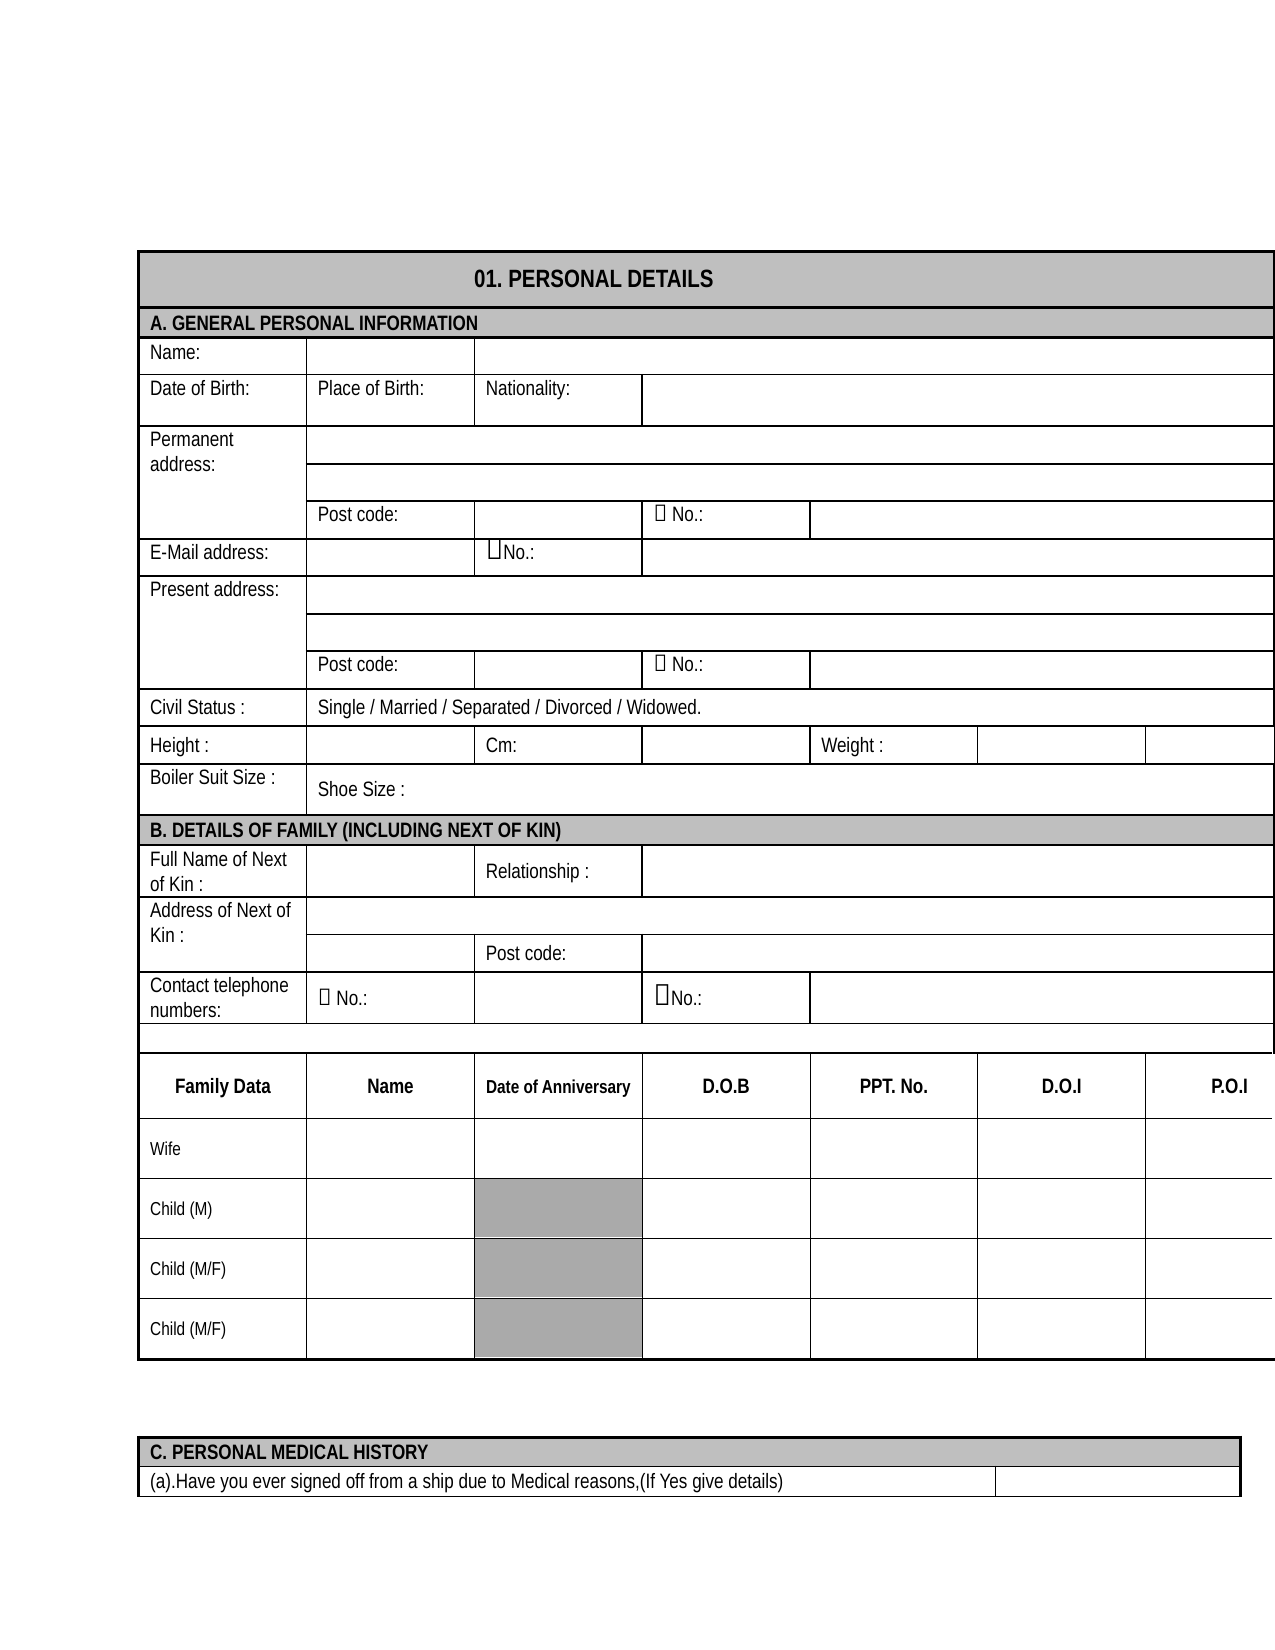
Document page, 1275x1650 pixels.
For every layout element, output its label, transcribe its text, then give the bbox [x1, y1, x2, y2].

table_cell Child (M/F) [140, 1299, 306, 1357]
table_cell PPT. No. [811, 1054, 977, 1117]
table_cell [475, 1239, 642, 1297]
table_cell [978, 727, 1145, 763]
table_cell Civil Status : [140, 690, 306, 725]
table_cell Post code: [475, 935, 641, 971]
table_cell [475, 973, 641, 1022]
table_cell [811, 1119, 977, 1177]
table_cell [643, 935, 1273, 971]
table_cell [307, 1299, 474, 1357]
table_cell [307, 846, 474, 896]
table_cell [643, 1179, 810, 1237]
table_cell [1146, 1298, 1275, 1357]
table_cell [811, 1239, 977, 1297]
table_cell [1146, 1238, 1275, 1297]
table_cell [307, 898, 1273, 933]
table_cell [307, 540, 474, 575]
table_cell [307, 339, 474, 374]
table_cell [996, 1467, 1239, 1496]
table_cell [307, 577, 1273, 613]
table_cell [811, 973, 1273, 1022]
table_cell Date of Birth: [140, 375, 306, 425]
table_cell [475, 1179, 642, 1237]
table_cell [140, 1024, 1273, 1052]
table_cell  No.: [307, 973, 474, 1022]
table_cell Full Name of Next of Kin : [140, 846, 306, 896]
table_cell [1146, 1118, 1275, 1177]
table_cell [643, 540, 1273, 575]
table_cell [307, 727, 474, 763]
table_cell [978, 1239, 1145, 1297]
table_cell No.: [475, 540, 641, 575]
table_cell B. DETAILS OF FAMILY (INCLUDING NEXT OF KIN) [140, 816, 1273, 844]
table_cell [307, 1179, 474, 1237]
table_cell Family Data [140, 1054, 306, 1117]
table_cell [978, 1299, 1145, 1357]
table_cell [978, 1119, 1145, 1177]
table_cell  No.: [643, 502, 809, 538]
table_cell Relationship : [475, 846, 641, 896]
table_cell [475, 652, 641, 688]
table_cell D.O.I [978, 1054, 1145, 1117]
table_cell (a).Have you ever signed off from a ship due to Medical reasons,(If Yes give details) [140, 1467, 995, 1496]
table_cell Single / Married / Separated / Divorced / Widowed. [307, 690, 1273, 725]
table_cell Name: [140, 339, 306, 374]
table_cell [307, 615, 1273, 650]
table_cell [978, 1179, 1145, 1237]
table_cell No.: [643, 973, 809, 1022]
table_cell [475, 339, 1273, 374]
table_cell Address of Next of Kin : [140, 898, 306, 971]
table_cell [475, 1299, 642, 1357]
table_cell [643, 375, 1273, 425]
table_cell Boiler Suit Size : [140, 765, 306, 814]
table_cell Contact telephone numbers: [140, 973, 306, 1022]
table_cell [811, 1299, 977, 1357]
table_cell Post code: [307, 652, 474, 688]
table_cell [475, 1119, 642, 1177]
table_header 01. PERSONAL DETAILS [140, 253, 1273, 306]
table_cell Cm: [475, 727, 641, 763]
table_cell [307, 427, 1273, 463]
table_cell [811, 652, 1273, 688]
table_cell [1146, 727, 1274, 763]
table_cell [307, 1119, 474, 1177]
table_cell Date of Anniversary [475, 1054, 642, 1117]
table_cell D.O.B [643, 1054, 810, 1117]
table_cell Place of Birth: [307, 375, 474, 425]
table_cell [307, 465, 1273, 500]
table_cell Wife [140, 1119, 306, 1177]
table_cell P.O.I [1146, 1052, 1275, 1117]
table_cell [811, 1179, 977, 1237]
table_cell Name [307, 1054, 474, 1117]
table_cell  No.: [643, 652, 809, 688]
table_cell [643, 1239, 810, 1297]
table_cell [811, 502, 1273, 538]
table_cell [475, 502, 641, 538]
table_cell Permanent address: [140, 427, 306, 538]
table_cell Present address: [140, 577, 306, 688]
table_cell Nationality: [475, 375, 641, 425]
table_cell Shoe Size : [307, 765, 1273, 814]
table_cell [1146, 1178, 1275, 1237]
table_cell [643, 1299, 810, 1357]
table_cell A. GENERAL PERSONAL INFORMATION [140, 309, 1273, 336]
table_cell E-Mail address: [140, 540, 306, 575]
table_cell [643, 727, 809, 763]
table_cell Child (M/F) [140, 1239, 306, 1297]
table_cell Weight : [811, 727, 977, 763]
table_cell Height : [140, 727, 306, 763]
table_cell [307, 935, 474, 971]
table_cell [643, 1119, 810, 1177]
table_cell Child (M) [140, 1179, 306, 1237]
table_cell [307, 1239, 474, 1297]
table_cell Post code: [307, 502, 474, 538]
table_header C. PERSONAL MEDICAL HISTORY [140, 1439, 1239, 1466]
table_cell [643, 846, 1273, 896]
